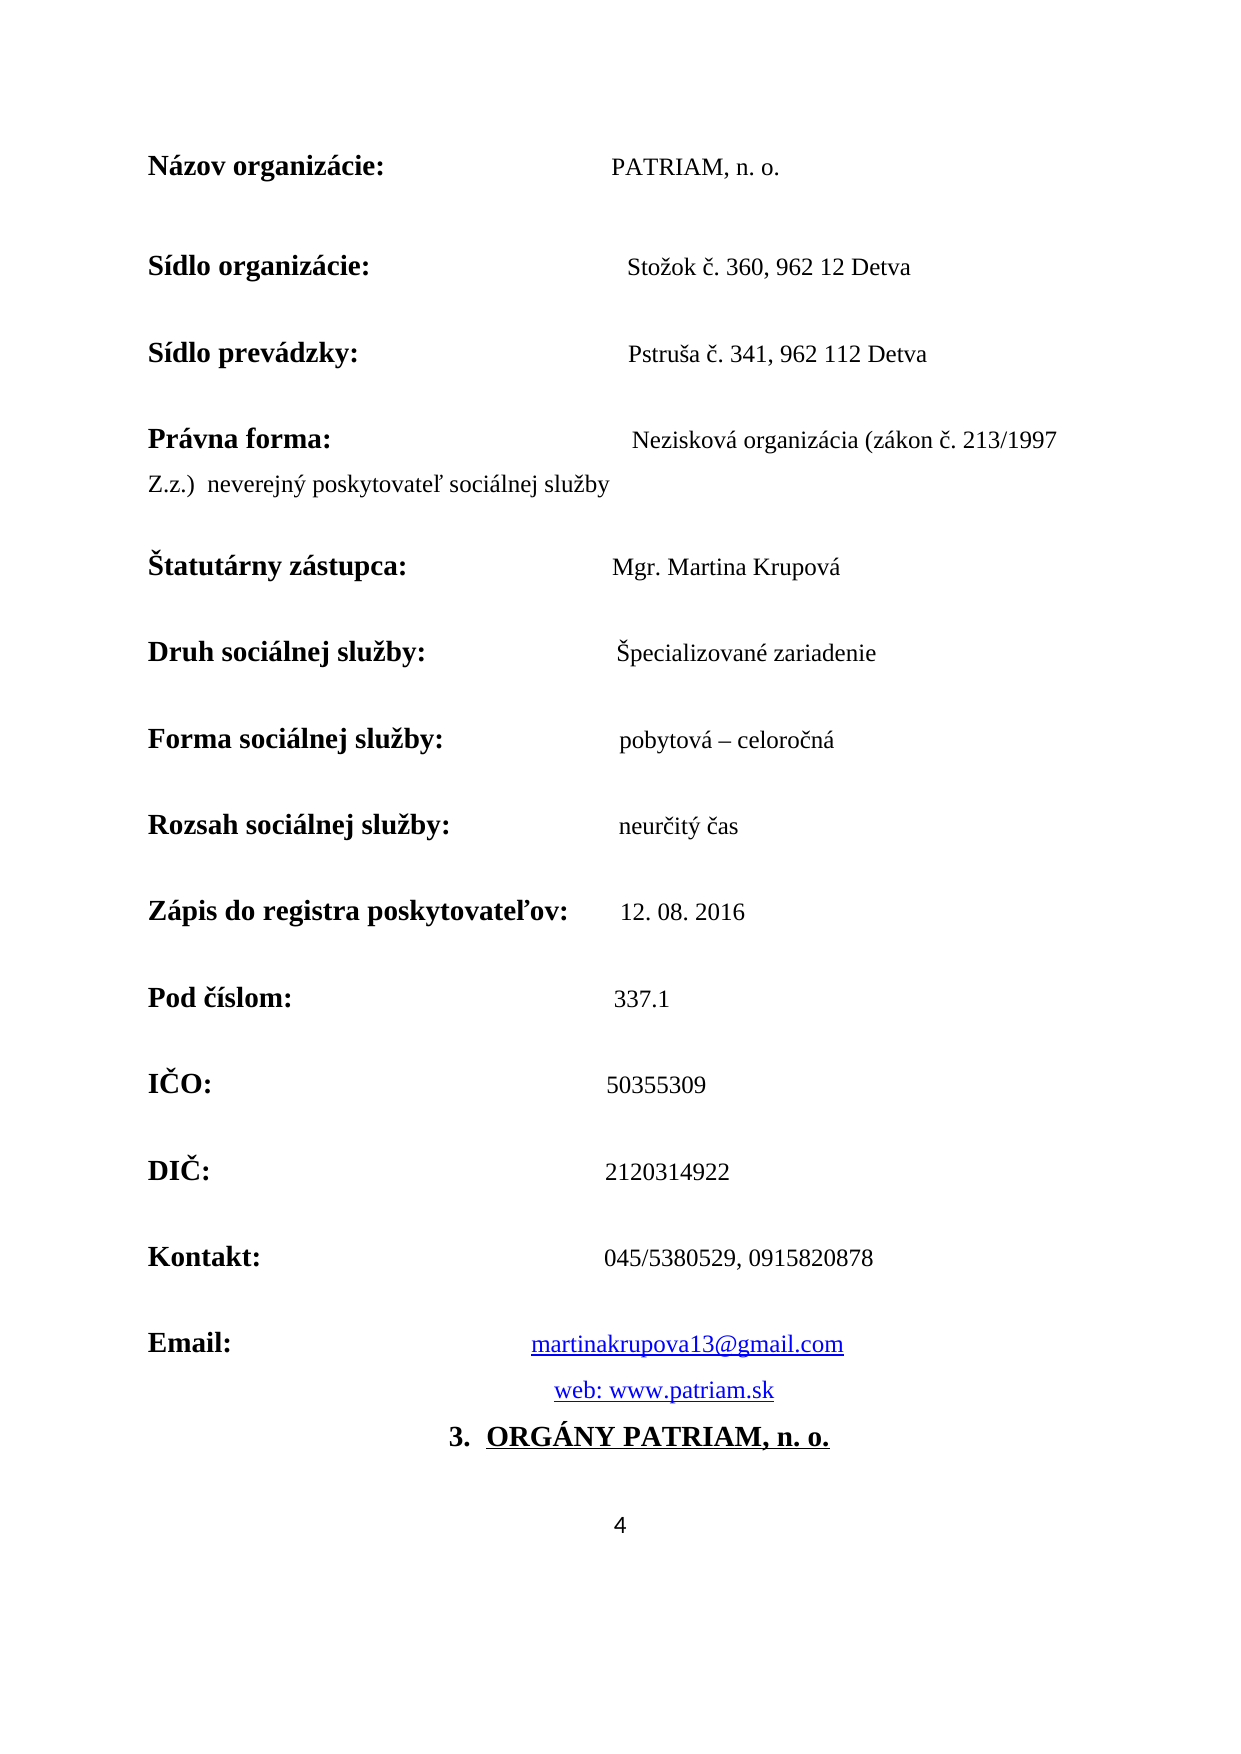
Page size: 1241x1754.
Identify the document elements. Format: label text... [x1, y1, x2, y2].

text DIČ: 2120314922 [148, 1153, 1092, 1186]
text IČO: 50355309 [148, 1066, 1092, 1100]
text Pod číslom: 337.1 [148, 980, 1092, 1013]
list ORGÁNY PATRIAM, n. o. [185, 1419, 1092, 1452]
text Štatutárny zástupca: Mgr. Martina Krupová [148, 548, 1092, 582]
text web: www.patriam.sk [148, 1376, 1092, 1404]
text Sídlo prevádzky: Pstruša č. 341, 962 112 Detva [148, 335, 1092, 368]
text Druh sociálnej služby: Špecializované zariadenie [148, 634, 1092, 668]
text Právna forma: Nezisková organizácia (zákon č. 213/1997 Z.z.) neverejný poskytovateľ sociálnej služby [148, 421, 1092, 498]
text Názov organizácie: PATRIAM, n. o. [148, 148, 1092, 181]
text Forma sociálnej služby: pobytová – celoročná [148, 721, 1092, 754]
text Kontakt: 045/5380529, 0915820878 [148, 1239, 1092, 1272]
text Rozsah sociálnej služby: neurčitý čas [148, 807, 1092, 841]
text Email: martinakrupova13@gmail.com [148, 1325, 1092, 1359]
text Sídlo organizácie: Stožok č. 360, 962 12 Detva [148, 248, 1092, 282]
text Zápis do registra poskytovateľov: 12. 08. 2016 [148, 893, 1092, 927]
